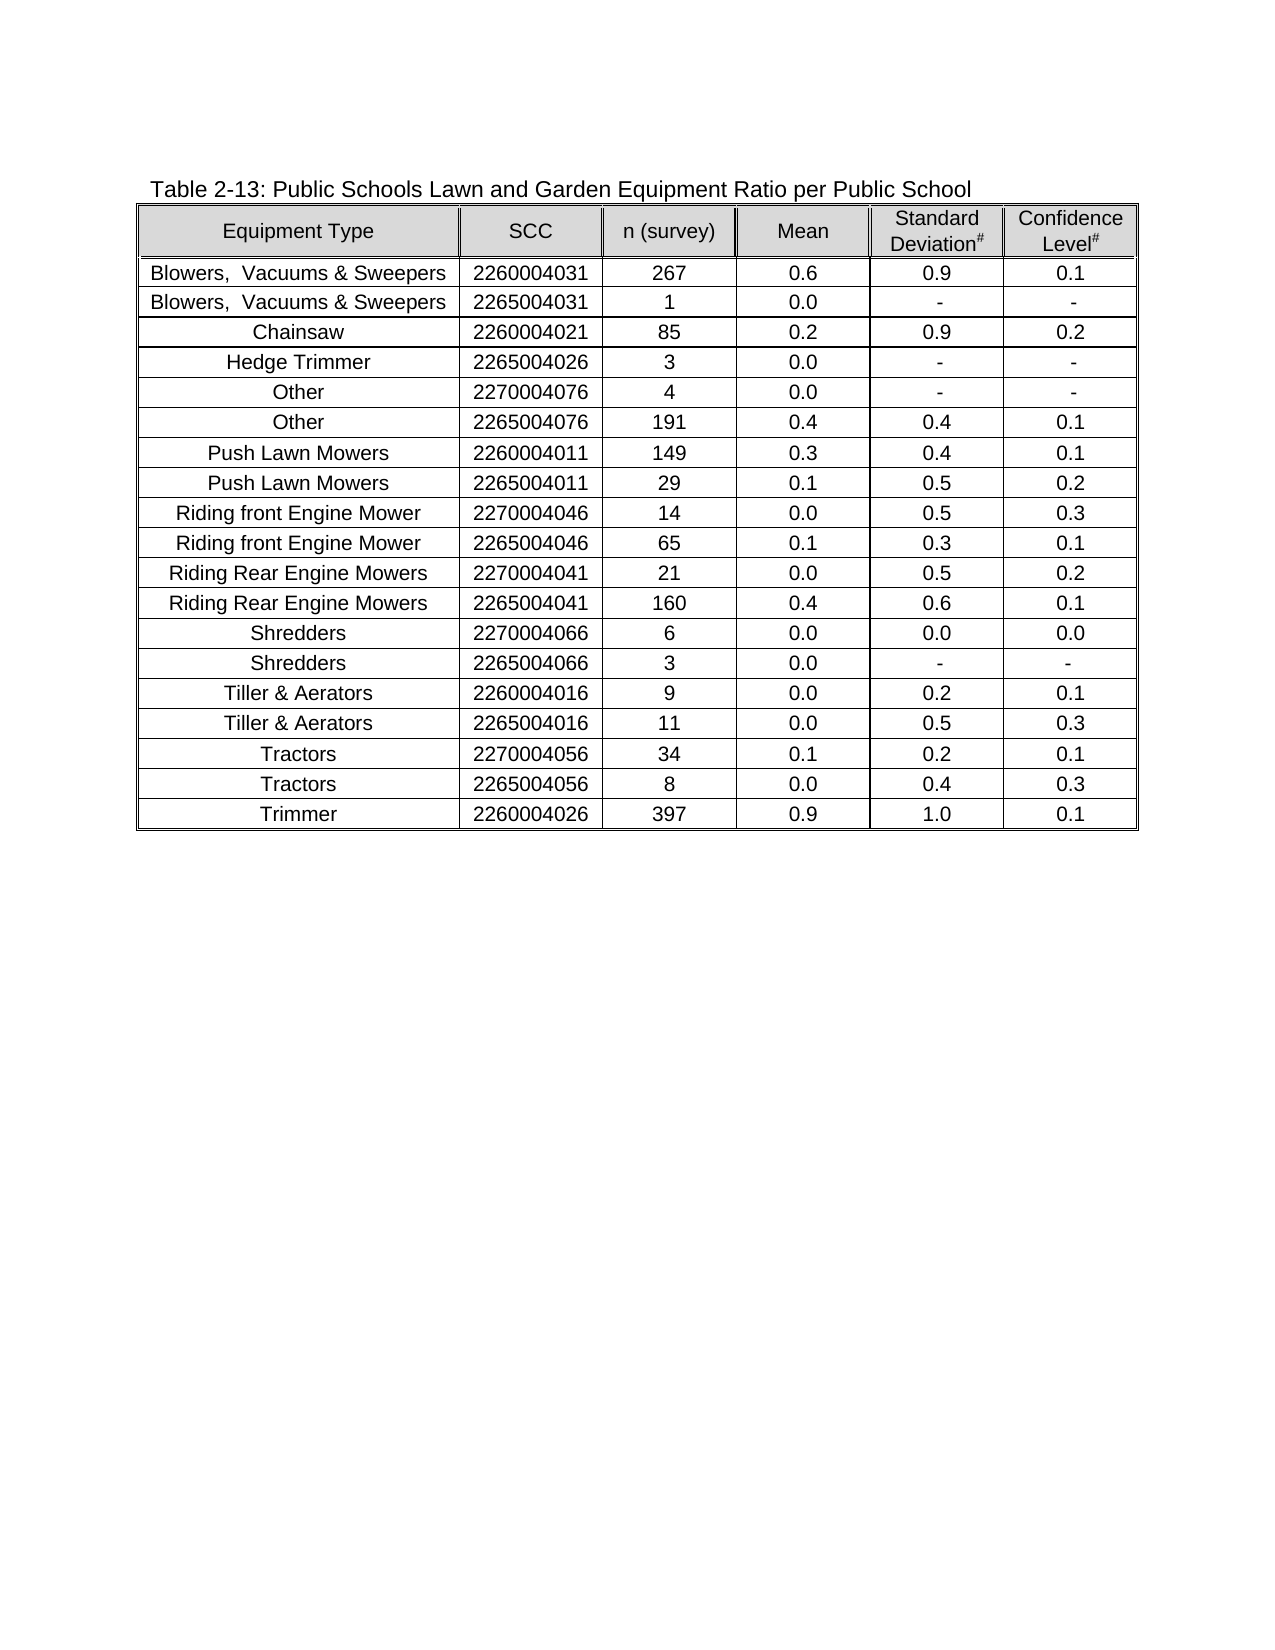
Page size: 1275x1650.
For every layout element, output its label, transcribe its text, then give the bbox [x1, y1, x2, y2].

table_cell 21 [603, 558, 736, 587]
table_cell 4 [603, 378, 736, 407]
table_cell Tiller & Aerators [139, 679, 459, 708]
table_header n (survey) [602, 206, 736, 256]
table_cell 0.0 [737, 558, 869, 587]
table_cell 2270004076 [460, 378, 602, 407]
table_cell 0.0 [737, 769, 869, 798]
table_cell 0.2 [1004, 318, 1136, 346]
table_cell Tiller & Aerators [139, 709, 459, 738]
table_cell Riding front Engine Mower [139, 528, 459, 557]
table_cell 2260004031 [460, 259, 602, 286]
table_cell 2265004016 [460, 709, 602, 738]
table_cell 2265004026 [460, 348, 602, 377]
table_cell 0.9 [871, 318, 1003, 346]
table_cell 0.0 [737, 287, 869, 316]
table_cell 2265004011 [460, 468, 602, 497]
table_cell 2260004021 [460, 318, 602, 346]
table_cell 0.2 [737, 318, 869, 346]
table_cell 2260004011 [460, 438, 602, 467]
table_cell Push Lawn Mowers [139, 468, 459, 497]
table_cell Riding Rear Engine Mowers [139, 558, 459, 587]
table_cell 0.9 [737, 799, 869, 828]
table_cell 0.4 [871, 408, 1003, 437]
table_cell 0.1 [1004, 588, 1136, 617]
table_cell 191 [603, 408, 736, 437]
table_cell 0.3 [737, 438, 869, 467]
table_cell 2260004016 [460, 679, 602, 708]
table_cell 2265004076 [460, 408, 602, 437]
table_cell 0.5 [871, 558, 1003, 587]
table_cell 0.1 [737, 739, 869, 768]
table_cell Riding Rear Engine Mowers [139, 588, 459, 617]
table_cell 0.3 [1004, 769, 1136, 798]
table_cell 0.0 [737, 649, 869, 678]
table_cell Tractors [139, 739, 459, 768]
table_cell 2265004056 [460, 769, 602, 798]
table_cell 0.1 [1004, 799, 1136, 828]
table_cell 2265004031 [460, 287, 602, 316]
table_cell 2270004046 [460, 498, 602, 527]
table_cell 2265004066 [460, 649, 602, 678]
table_cell 0.1 [1004, 256, 1138, 286]
table_cell 397 [603, 799, 736, 828]
table_cell 0.6 [871, 588, 1003, 617]
table_cell 2260004026 [460, 799, 602, 828]
table_cell Hedge Trimmer [139, 348, 459, 377]
table_cell 0.1 [737, 468, 869, 497]
table_cell Tractors [139, 769, 459, 798]
table_cell 0.0 [737, 498, 869, 527]
table_cell - [871, 287, 1003, 316]
table_header Standard Deviation# [870, 204, 1004, 256]
table_cell Blowers, Vacuums & Sweepers [139, 287, 459, 316]
table_cell 0.0 [1004, 619, 1136, 647]
table_cell 0.2 [1004, 468, 1136, 497]
table_cell 0.9 [871, 259, 1003, 286]
table_cell 85 [603, 318, 736, 346]
table_cell 0.0 [737, 709, 869, 738]
table_cell 0.4 [871, 438, 1003, 467]
table_cell Chainsaw [139, 318, 459, 346]
table_cell 0.6 [737, 259, 869, 286]
table_cell 267 [603, 259, 736, 286]
table_cell 34 [603, 739, 736, 768]
table_cell - [871, 348, 1003, 377]
table_cell 1 [603, 287, 736, 316]
table_cell 0.2 [1004, 558, 1136, 587]
table_cell 0.5 [871, 498, 1003, 527]
table_cell 160 [603, 588, 736, 617]
table_cell Riding front Engine Mower [139, 498, 459, 527]
table_cell - [1004, 348, 1136, 377]
table_cell 0.1 [1004, 528, 1136, 557]
table_cell Shredders [139, 619, 459, 647]
table_cell 0.4 [737, 408, 869, 437]
table_cell 149 [603, 438, 736, 467]
table_cell 2265004041 [460, 588, 602, 617]
table_cell Trimmer [139, 799, 459, 828]
table_cell 0.5 [871, 468, 1003, 497]
table_cell 0.5 [871, 709, 1003, 738]
table_cell - [871, 378, 1003, 407]
table_header Equipment Type [139, 206, 459, 256]
table_cell 3 [603, 348, 736, 377]
table_cell 0.0 [737, 679, 869, 708]
table_cell Other [139, 408, 459, 437]
table_cell - [871, 649, 1003, 678]
table_cell 1.0 [871, 799, 1003, 828]
table_cell Other [139, 378, 459, 407]
table_cell 0.2 [871, 679, 1003, 708]
table_cell Shredders [139, 649, 459, 678]
table_cell Blowers, Vacuums & Sweepers [138, 256, 459, 286]
table_cell 2270004041 [460, 558, 602, 587]
table_cell 8 [603, 769, 736, 798]
table_cell 0.0 [737, 619, 869, 647]
table_cell 2265004046 [460, 528, 602, 557]
table_cell 0.2 [871, 739, 1003, 768]
text Table 2-13: Public Schools Lawn and Garden Equipment Ratio per Public School [150, 176, 1125, 203]
table_cell 0.3 [1004, 709, 1136, 738]
table_cell 2270004056 [460, 739, 602, 768]
table_cell 9 [603, 679, 736, 708]
table_cell 65 [603, 528, 736, 557]
table_cell 0.0 [737, 378, 869, 407]
table_cell 6 [603, 619, 736, 647]
table_header SCC [459, 206, 602, 256]
table_cell 0.1 [1004, 438, 1136, 467]
table_cell 3 [603, 649, 736, 678]
table_cell 0.0 [871, 619, 1003, 647]
table_cell Push Lawn Mowers [139, 438, 459, 467]
table_cell 0.1 [1004, 739, 1136, 768]
table_cell - [1004, 378, 1136, 407]
table_cell 0.1 [1004, 408, 1136, 437]
table_header Mean [736, 204, 870, 256]
table_cell 0.1 [1004, 679, 1136, 708]
table_cell 0.4 [737, 588, 869, 617]
table_header Confidence Level# [1004, 206, 1136, 256]
table_cell 0.3 [1004, 498, 1136, 527]
table_cell 14 [603, 498, 736, 527]
table_cell 29 [603, 468, 736, 497]
table_cell - [1004, 649, 1136, 678]
table_cell 0.0 [737, 348, 869, 377]
table_cell 11 [603, 709, 736, 738]
table_cell 0.3 [871, 528, 1003, 557]
table_cell - [1004, 287, 1136, 316]
table_cell 2270004066 [460, 619, 602, 647]
table_cell 0.1 [737, 528, 869, 557]
table_cell 0.4 [871, 769, 1003, 798]
